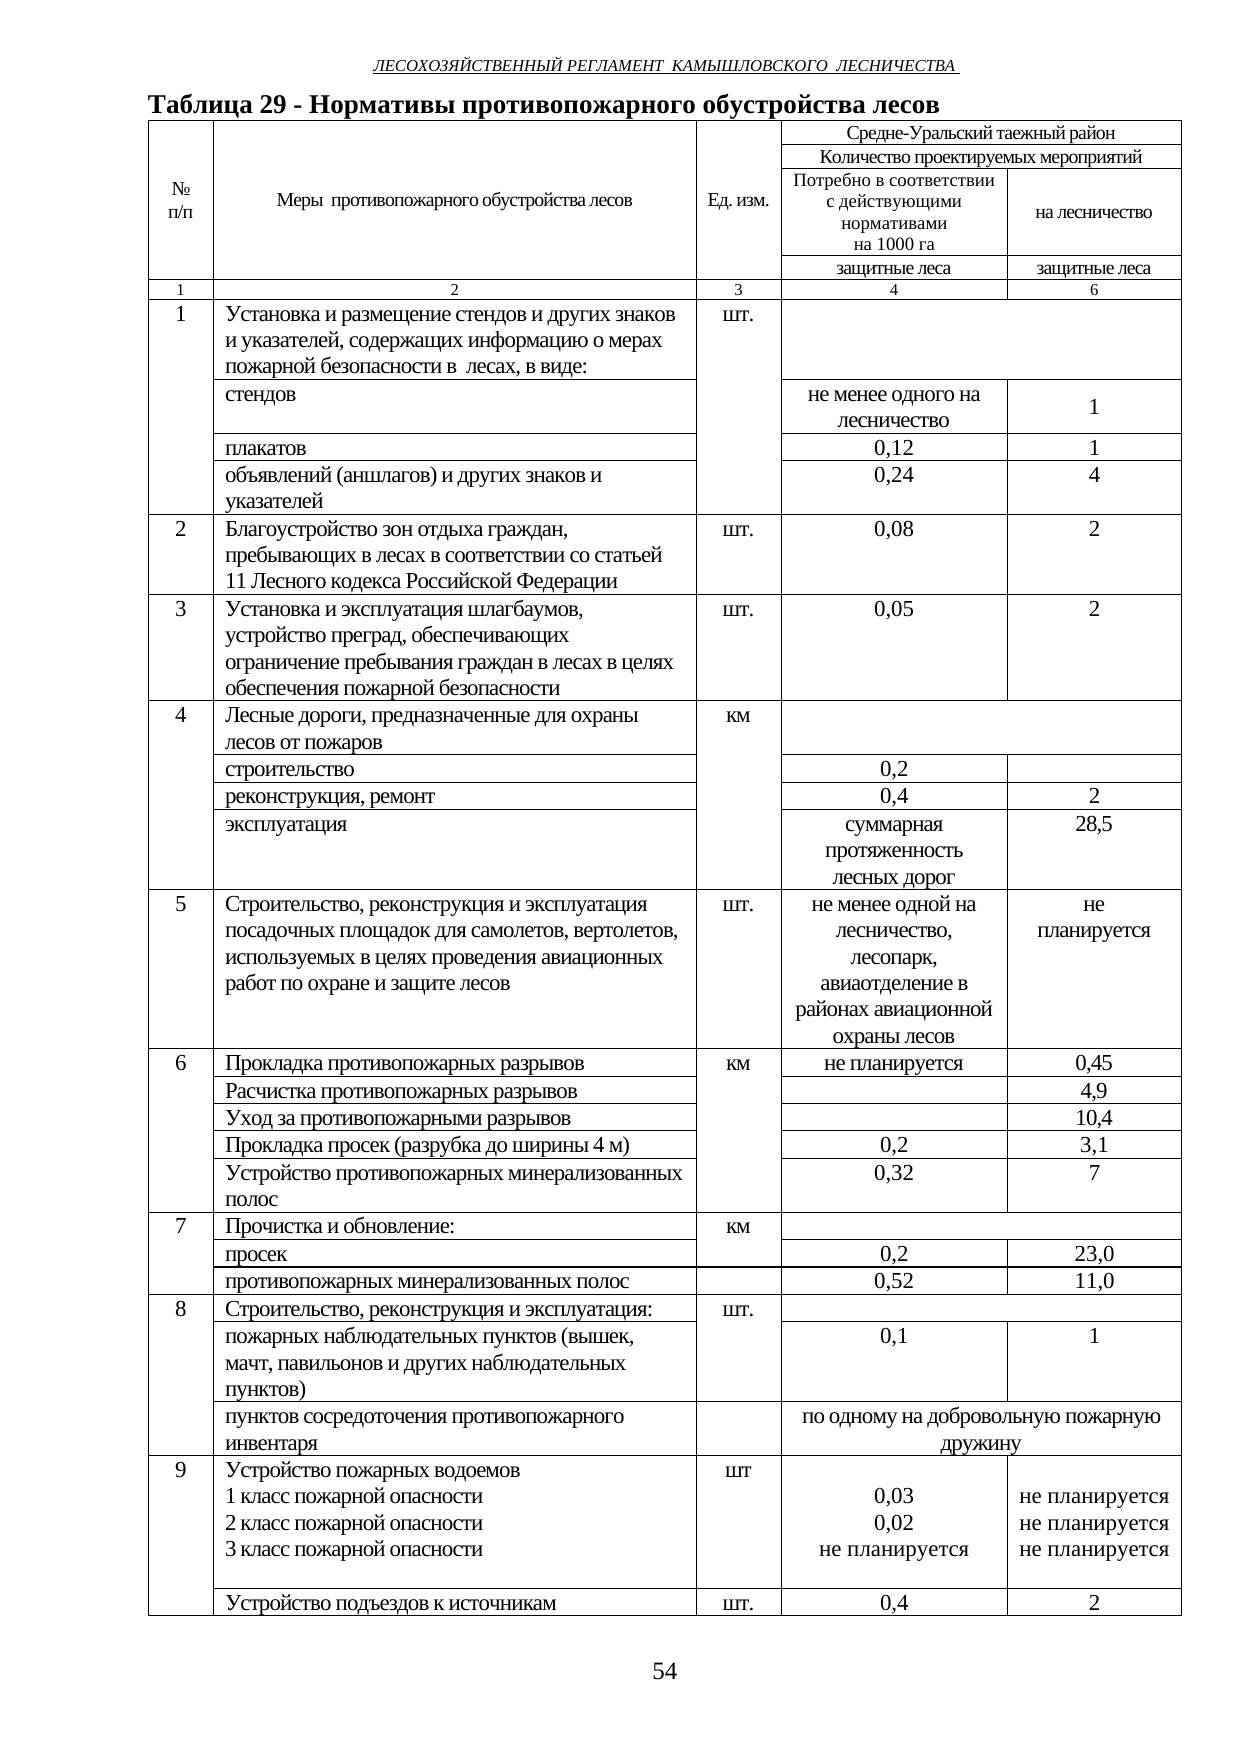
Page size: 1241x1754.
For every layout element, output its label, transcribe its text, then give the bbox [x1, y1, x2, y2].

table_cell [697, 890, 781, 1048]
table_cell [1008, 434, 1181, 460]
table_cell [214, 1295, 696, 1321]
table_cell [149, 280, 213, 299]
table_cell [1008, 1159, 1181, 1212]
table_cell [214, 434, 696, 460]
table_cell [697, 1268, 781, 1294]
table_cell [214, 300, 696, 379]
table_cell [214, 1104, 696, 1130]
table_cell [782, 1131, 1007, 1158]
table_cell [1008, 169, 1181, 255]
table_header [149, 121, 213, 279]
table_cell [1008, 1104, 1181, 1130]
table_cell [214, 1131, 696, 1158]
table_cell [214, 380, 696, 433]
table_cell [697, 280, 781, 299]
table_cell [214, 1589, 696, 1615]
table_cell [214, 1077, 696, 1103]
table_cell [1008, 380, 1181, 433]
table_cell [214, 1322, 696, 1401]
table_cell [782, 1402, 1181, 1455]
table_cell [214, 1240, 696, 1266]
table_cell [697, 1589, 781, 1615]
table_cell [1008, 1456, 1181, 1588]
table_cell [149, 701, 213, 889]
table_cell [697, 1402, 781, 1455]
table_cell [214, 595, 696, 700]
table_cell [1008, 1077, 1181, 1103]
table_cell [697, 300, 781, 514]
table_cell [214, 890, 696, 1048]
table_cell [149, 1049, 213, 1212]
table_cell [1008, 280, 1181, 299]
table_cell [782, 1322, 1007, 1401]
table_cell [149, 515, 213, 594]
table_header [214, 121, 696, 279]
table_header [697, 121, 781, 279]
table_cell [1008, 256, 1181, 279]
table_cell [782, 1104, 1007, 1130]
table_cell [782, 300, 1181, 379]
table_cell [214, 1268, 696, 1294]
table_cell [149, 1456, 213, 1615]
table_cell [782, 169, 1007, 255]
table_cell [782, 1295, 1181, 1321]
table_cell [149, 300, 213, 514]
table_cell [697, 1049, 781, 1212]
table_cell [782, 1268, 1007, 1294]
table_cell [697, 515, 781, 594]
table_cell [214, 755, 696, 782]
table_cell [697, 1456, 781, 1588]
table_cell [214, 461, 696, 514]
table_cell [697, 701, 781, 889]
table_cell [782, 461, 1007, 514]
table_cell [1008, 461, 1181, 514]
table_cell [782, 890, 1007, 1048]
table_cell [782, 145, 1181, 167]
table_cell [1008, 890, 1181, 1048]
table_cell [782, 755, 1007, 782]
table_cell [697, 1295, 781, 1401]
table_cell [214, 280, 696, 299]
text Таблица 29 - Нормативы противопожарного обустройства лесов [148, 89, 1181, 120]
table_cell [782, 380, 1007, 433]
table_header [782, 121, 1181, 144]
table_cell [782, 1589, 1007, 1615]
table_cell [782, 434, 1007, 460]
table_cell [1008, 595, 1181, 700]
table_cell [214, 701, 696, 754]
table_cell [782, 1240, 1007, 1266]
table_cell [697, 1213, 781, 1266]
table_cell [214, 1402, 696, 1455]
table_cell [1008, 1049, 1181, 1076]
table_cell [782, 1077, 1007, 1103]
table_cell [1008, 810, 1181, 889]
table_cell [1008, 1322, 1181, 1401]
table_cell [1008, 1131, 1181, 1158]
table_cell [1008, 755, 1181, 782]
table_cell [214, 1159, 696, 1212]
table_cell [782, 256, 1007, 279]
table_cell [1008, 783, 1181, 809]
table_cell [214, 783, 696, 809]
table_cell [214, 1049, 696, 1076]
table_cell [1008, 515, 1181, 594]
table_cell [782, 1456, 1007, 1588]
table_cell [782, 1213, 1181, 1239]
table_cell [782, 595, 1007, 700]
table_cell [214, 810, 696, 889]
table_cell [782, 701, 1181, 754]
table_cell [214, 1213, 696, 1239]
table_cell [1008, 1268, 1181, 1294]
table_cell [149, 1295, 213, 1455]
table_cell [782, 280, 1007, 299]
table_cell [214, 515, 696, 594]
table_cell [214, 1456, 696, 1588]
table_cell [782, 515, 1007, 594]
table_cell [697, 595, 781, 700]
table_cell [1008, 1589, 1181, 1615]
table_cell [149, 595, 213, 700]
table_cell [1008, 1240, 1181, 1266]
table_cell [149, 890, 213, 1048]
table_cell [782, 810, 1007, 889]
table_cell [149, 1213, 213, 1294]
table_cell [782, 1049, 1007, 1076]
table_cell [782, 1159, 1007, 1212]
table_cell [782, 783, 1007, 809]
